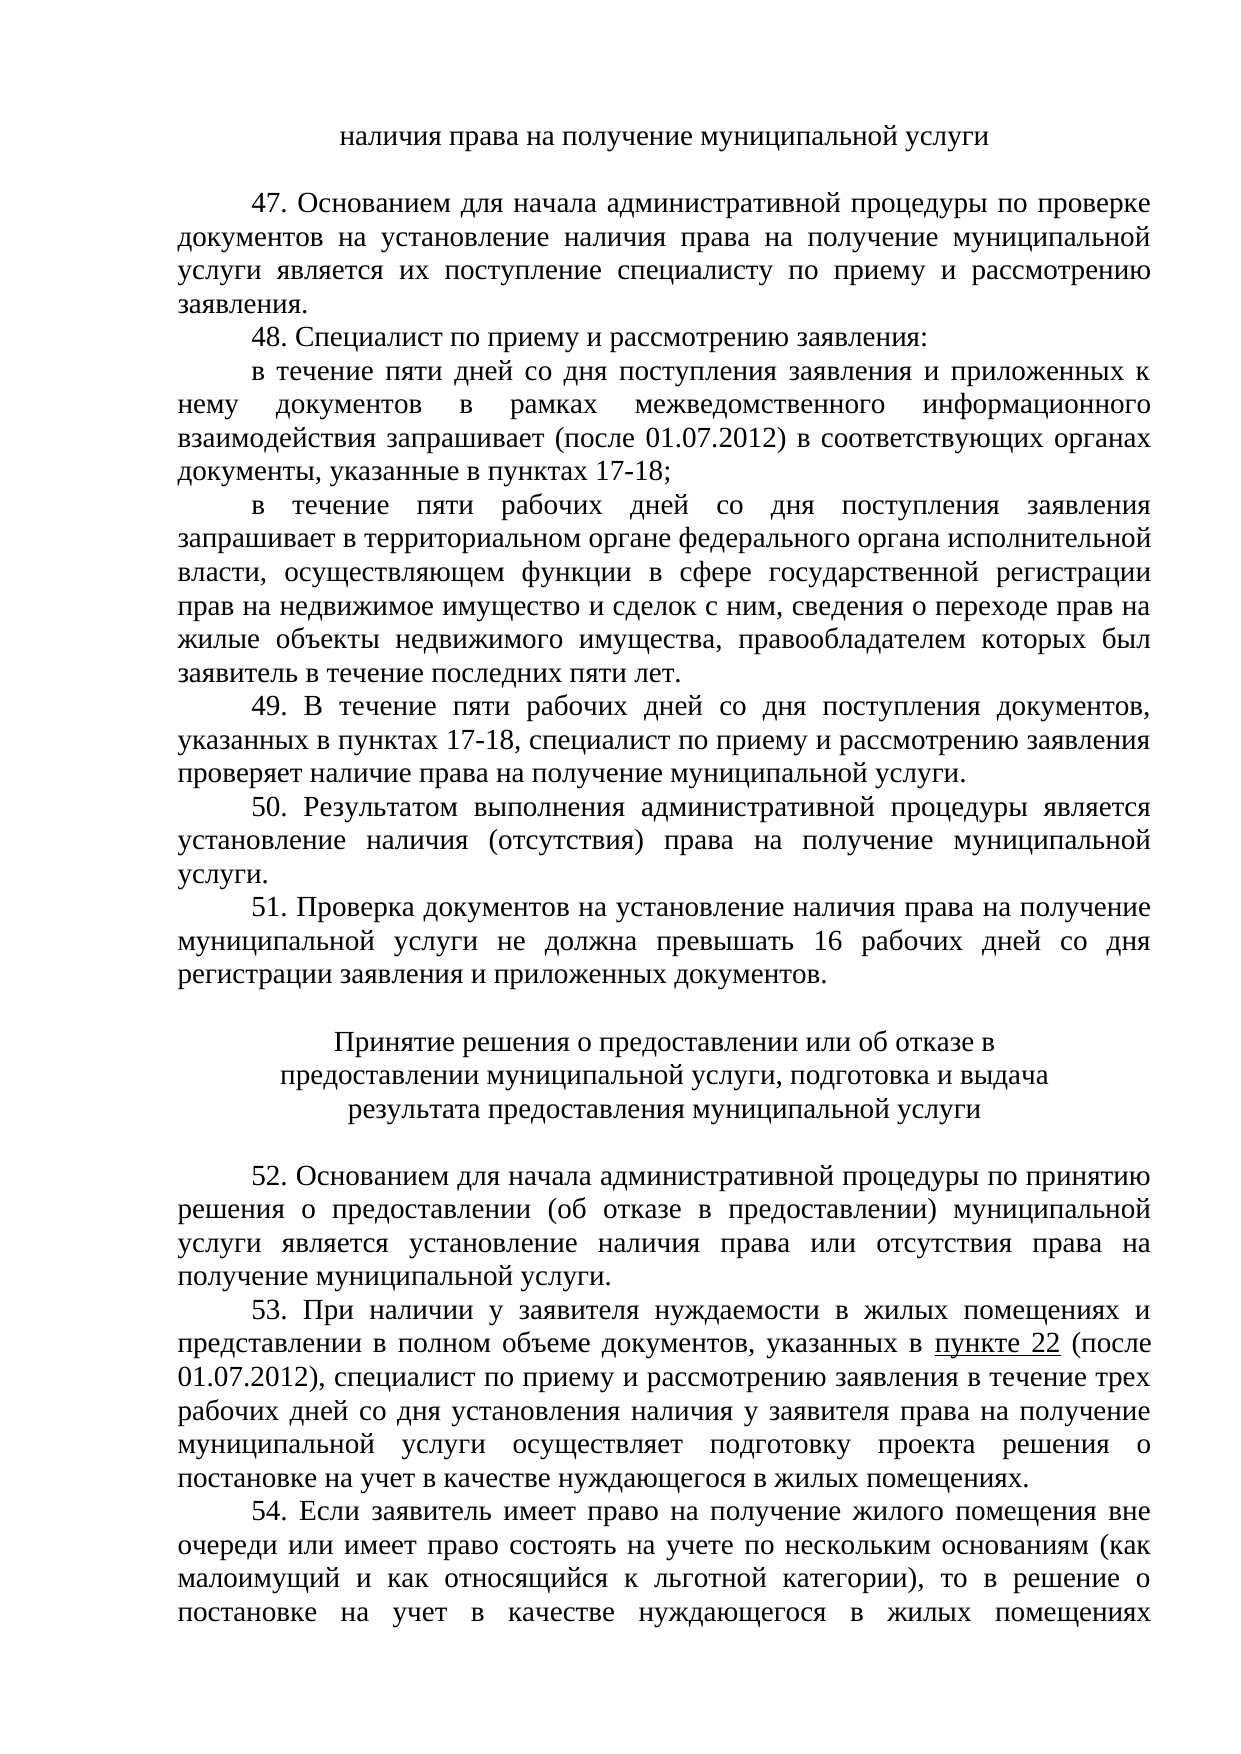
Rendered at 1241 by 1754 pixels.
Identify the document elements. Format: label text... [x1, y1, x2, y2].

text 53. При наличии у заявителя нуждаемости в жилых помещениях и представлении в полном объеме документов, указанных в пункте 22 (после 01.07.2012), специалист по приему и рассмотрению заявления в течение трех рабочих дней со дня установления наличия у заявителя права на получение муниципальной услуги осуществляет подготовку проекта решения о постановке на учет в качестве нуждающегося в жилых помещениях. [177, 1292, 1152, 1493]
text 49. В течение пяти рабочих дней со дня поступления документов, указанных в пунктах 17-18, специалист по приему и рассмотрению заявления проверяет наличие права на получение муниципальной услуги. [177, 688, 1152, 789]
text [177, 1493, 1152, 1627]
text Принятие решения о предоставлении или об отказе в [177, 1024, 1152, 1057]
text наличия права на получение муниципальной услуги [177, 118, 1152, 152]
text 52. Основанием для начала административной процедуры по принятию решения о предоставлении (об отказе в предоставлении) муниципальной услуги является установление наличия права или отсутствия права на получение муниципальной услуги. [177, 1158, 1152, 1292]
text в течение пяти дней со дня поступления заявления и приложенных к нему документов в рамках межведомственного информационного взаимодействия запрашивает (после 01.07.2012) в соответствующих органах документы, указанные в пунктах 17-18; [177, 353, 1152, 487]
text предоставлении муниципальной услуги, подготовка и выдача [177, 1057, 1152, 1091]
text 47. Основанием для начала административной процедуры по проверке документов на установление наличия права на получение муниципальной услуги является их поступление специалисту по приему и рассмотрению заявления. [177, 185, 1152, 319]
text в течение пяти рабочих дней со дня поступления заявления запрашивает в территориальном органе федерального органа исполнительной власти, осуществляющем функции в сфере государственной регистрации прав на недвижимое имущество и сделок с ним, сведения о переходе прав на жилые объекты недвижимого имущества, правообладателем которых был заявитель в течение последних пяти лет. [177, 487, 1152, 688]
text 51. Проверка документов на установление наличия права на получение муниципальной услуги не должна превышать 16 рабочих дней со дня регистрации заявления и приложенных документов. [177, 889, 1152, 990]
text 48. Специалист по приему и рассмотрению заявления: [177, 319, 1152, 353]
text результата предоставления муниципальной услуги [177, 1091, 1152, 1124]
text 50. Результатом выполнения административной процедуры является установление наличия (отсутствия) права на получение муниципальной услуги. [177, 789, 1152, 889]
